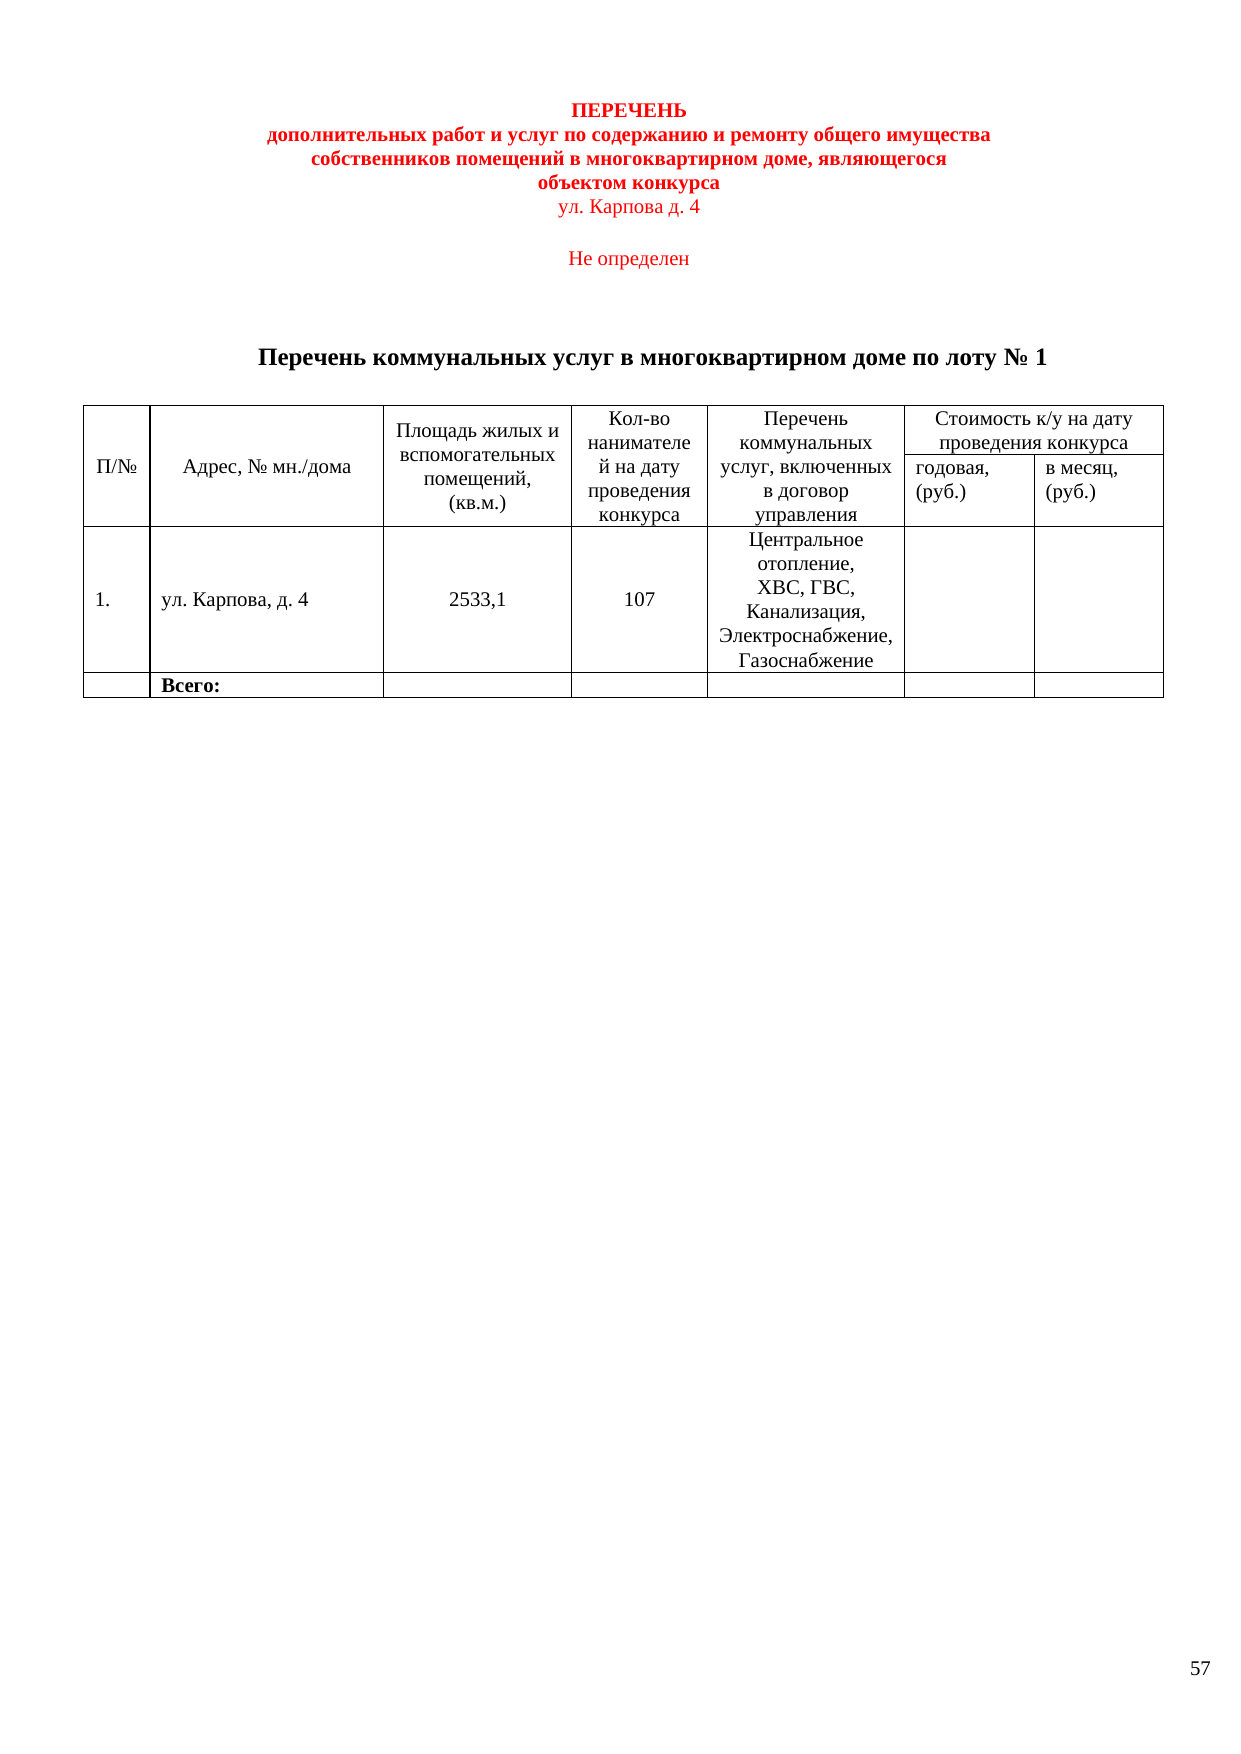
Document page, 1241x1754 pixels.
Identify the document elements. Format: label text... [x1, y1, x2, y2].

table_cell дополнительных работ и услуг по содержанию и ремонту общего имущества [76, 122, 1182, 146]
table_cell Не определен [76, 218, 1182, 294]
table_cell ул. Карпова д. 4 [76, 194, 1182, 218]
table_header Площадь жилых и вспомогательных помещений, (кв.м.) [384, 406, 571, 526]
table_header Стоимость к/у на дату проведения конкурса [905, 406, 1163, 454]
table_cell Всего: [151, 673, 383, 697]
table_cell [84, 673, 149, 697]
text Перечень коммунальных услуг в многоквартирном доме по лоту № 1 [94, 342, 1211, 371]
table_cell объектом конкурса [76, 170, 1182, 194]
table_cell 107 [572, 527, 707, 672]
table_cell [905, 673, 1034, 697]
table_header Адрес, № мн./дома [151, 406, 383, 526]
table_cell [905, 527, 1034, 672]
table_header Перечень коммунальных услуг, включенных в договор управления [708, 406, 904, 526]
table_header П/№ [84, 406, 149, 526]
table_cell Центральное отопление, ХВС, ГВС, Канализация, Электроснабжение, Газоснабжение [708, 527, 904, 672]
table_cell в месяц, (руб.) [1035, 455, 1163, 526]
table_cell 1. [84, 527, 149, 672]
table_cell 2533,1 [384, 527, 571, 672]
table_cell [384, 673, 571, 697]
table_cell [708, 673, 904, 697]
table_cell [1035, 673, 1163, 697]
table_header ПЕРЕЧЕНЬ [76, 98, 1182, 122]
table_header Кол-во нанимателей на дату проведения конкурса [572, 406, 707, 526]
table_cell [1035, 527, 1163, 672]
table_cell ул. Карпова, д. 4 [151, 527, 383, 672]
table_cell годовая, (руб.) [905, 455, 1034, 526]
table_cell [572, 673, 707, 697]
table_cell собственников помещений в многоквартирном доме, являющегося [76, 146, 1182, 170]
